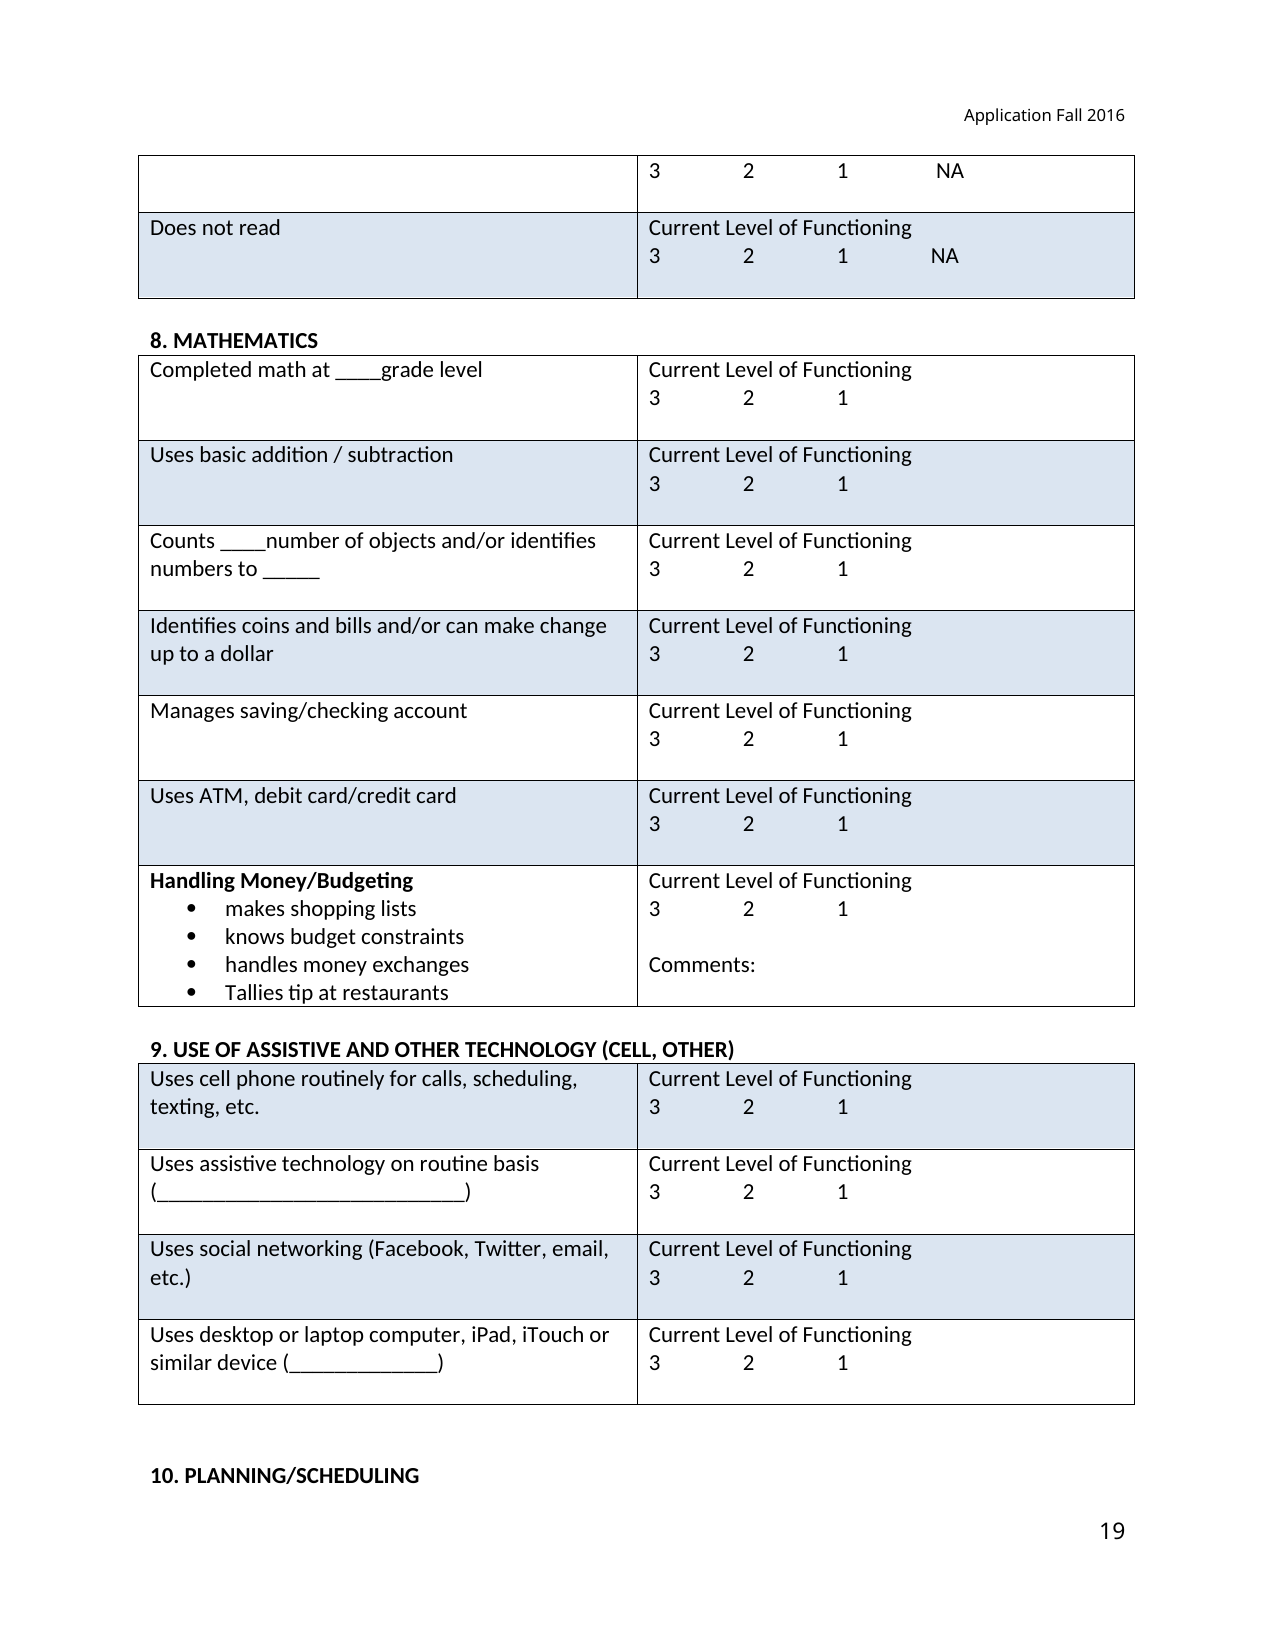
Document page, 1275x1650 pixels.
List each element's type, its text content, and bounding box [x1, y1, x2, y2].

table_cell Does not read [139, 213, 637, 297]
text 8. MATHEMATICS [150, 326, 1125, 354]
text 9. USE OF ASSISTIVE AND OTHER TECHNOLOGY (CELL, OTHER) [150, 1035, 1125, 1063]
text 10. PLANNING/SCHEDULING [150, 1461, 1125, 1489]
table_cell Current Level of Functioning 3 2 1 [638, 611, 1134, 695]
table_cell Uses desktop or laptop computer, iPad, iTouch or similar device (_____________) [139, 1320, 637, 1404]
table_cell Counts ____number of objects and/or identifies numbers to _____ [139, 526, 637, 610]
table_cell Current Level of Functioning 3 2 1 [638, 696, 1134, 780]
table_cell Current Level of Functioning 3 2 1 [638, 441, 1134, 525]
table_cell Uses social networking (Facebook, Twitter, email, etc.) [139, 1235, 637, 1319]
table_cell Identifies coins and bills and/or can make change up to a dollar [139, 611, 637, 695]
table_header Current Level of Functioning 3 2 1 [638, 356, 1134, 439]
table_cell Current Level of Functioning 3 2 1 [638, 526, 1134, 610]
table_cell Uses ATM, debit card/credit card [139, 781, 637, 865]
table_cell Current Level of Functioning 3 2 1 Comments: [638, 866, 1134, 1006]
table_header Uses cell phone routinely for calls, scheduling, texting, etc. [139, 1064, 637, 1148]
table_cell Current Level of Functioning 3 2 1 [638, 1320, 1134, 1404]
table_cell Uses assistive technology on routine basis (___________________________) [139, 1150, 637, 1233]
table_cell Handling Money/Budgeting makes shopping lists knows budget constraints handles money exchanges Tallies tip at restaurants [139, 866, 637, 1006]
table_header Completed math at ____grade level [139, 356, 637, 439]
table_cell Current Level of Functioning 3 2 1 [638, 1150, 1134, 1233]
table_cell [638, 156, 1134, 212]
table_cell Uses basic addition / subtraction [139, 441, 637, 525]
table_header Current Level of Functioning 3 2 1 [638, 1064, 1134, 1148]
table_cell Current Level of Functioning 3 2 1 NA [638, 213, 1134, 297]
table_cell Manages saving/checking account [139, 696, 637, 780]
table_cell Current Level of Functioning 3 2 1 [638, 781, 1134, 865]
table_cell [139, 156, 637, 212]
table_cell Current Level of Functioning 3 2 1 [638, 1235, 1134, 1319]
